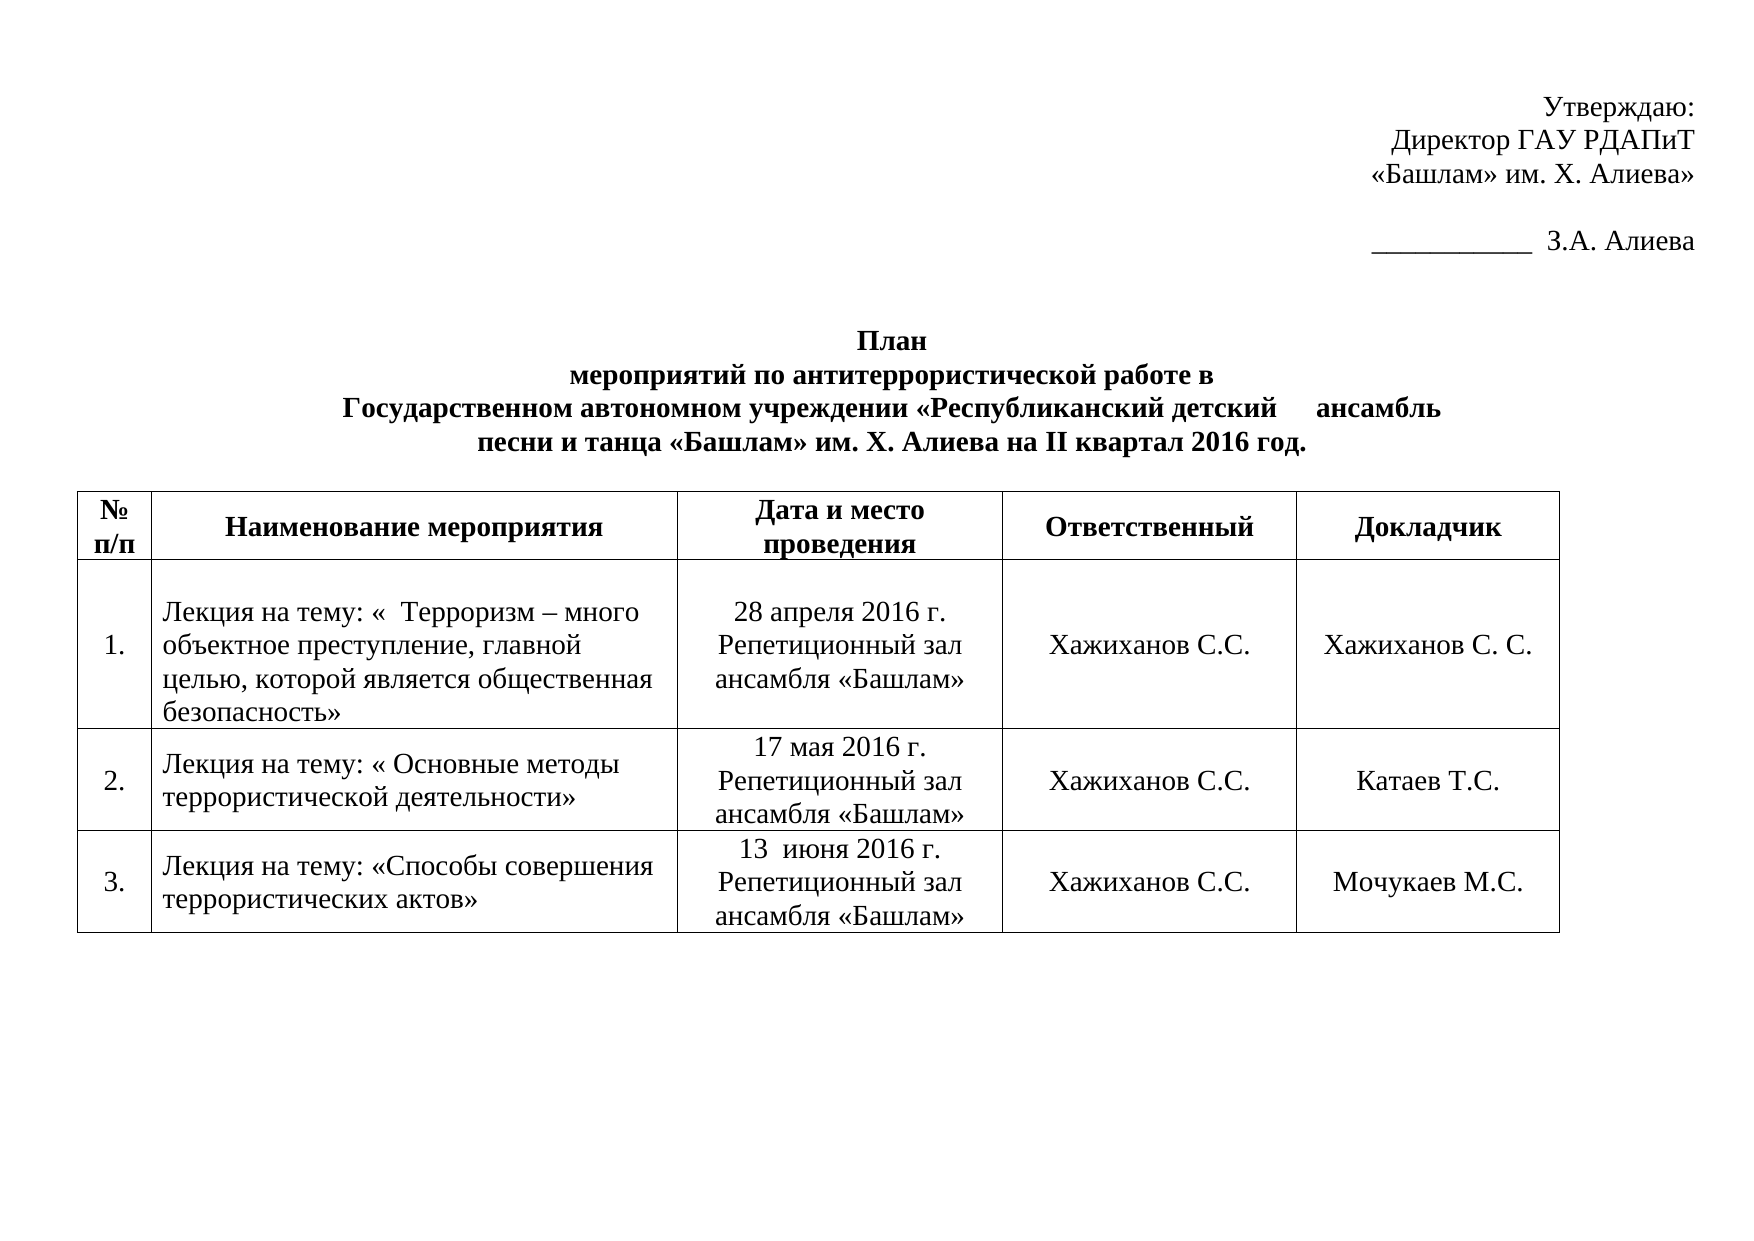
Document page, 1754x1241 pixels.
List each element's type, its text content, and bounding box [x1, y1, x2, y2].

table_cell Катаев Т.С. [1297, 729, 1559, 830]
table_header Ответственный [1003, 492, 1296, 559]
text Утверждаю: [89, 89, 1695, 122]
table_cell Лекция на тему: « Основные методы террористической деятельности» [152, 729, 677, 830]
text Государственном автономном учреждении «Республиканский детский ансамбль [89, 391, 1695, 424]
table_cell 2. [78, 729, 151, 830]
table_cell Хажиханов С.С. [1003, 831, 1296, 932]
table_cell 17 мая 2016 г. Репетиционный зал ансамбля «Башлам» [678, 729, 1002, 830]
table_header Дата и место проведения [678, 492, 1002, 559]
table_cell Лекция на тему: «Способы совершения террористических актов» [152, 831, 677, 932]
table_cell 28 апреля 2016 г. Репетиционный зал ансамбля «Башлам» [678, 560, 1002, 728]
table_header № п/п [78, 492, 151, 559]
text песни и танца «Башлам» им. Х. Алиева на II квартал 2016 год. [89, 424, 1695, 458]
table_header Наименование мероприятия [152, 492, 677, 559]
table_cell Лекция на тему: « Терроризм – много объектное преступление, главной целью, которой является общественная безопасность» [152, 560, 677, 728]
table_header Докладчик [1297, 492, 1559, 559]
text План [89, 323, 1695, 357]
table_cell 3. [78, 831, 151, 932]
text мероприятий по антитеррористической работе в [89, 357, 1695, 391]
table_cell 1. [78, 560, 151, 728]
table_cell Хажиханов С.С. [1003, 729, 1296, 830]
table_cell Хажиханов С. С. [1297, 560, 1559, 728]
table_cell Хажиханов С.С. [1003, 560, 1296, 728]
table_cell 13 июня 2016 г. Репетиционный зал ансамбля «Башлам» [678, 831, 1002, 932]
table_cell Мочукаев М.С. [1297, 831, 1559, 932]
text ___________ З.А. Алиева [89, 223, 1695, 256]
text Директор ГАУ РДАПиТ [89, 122, 1695, 156]
text «Башлам» им. Х. Алиева» [89, 156, 1695, 189]
